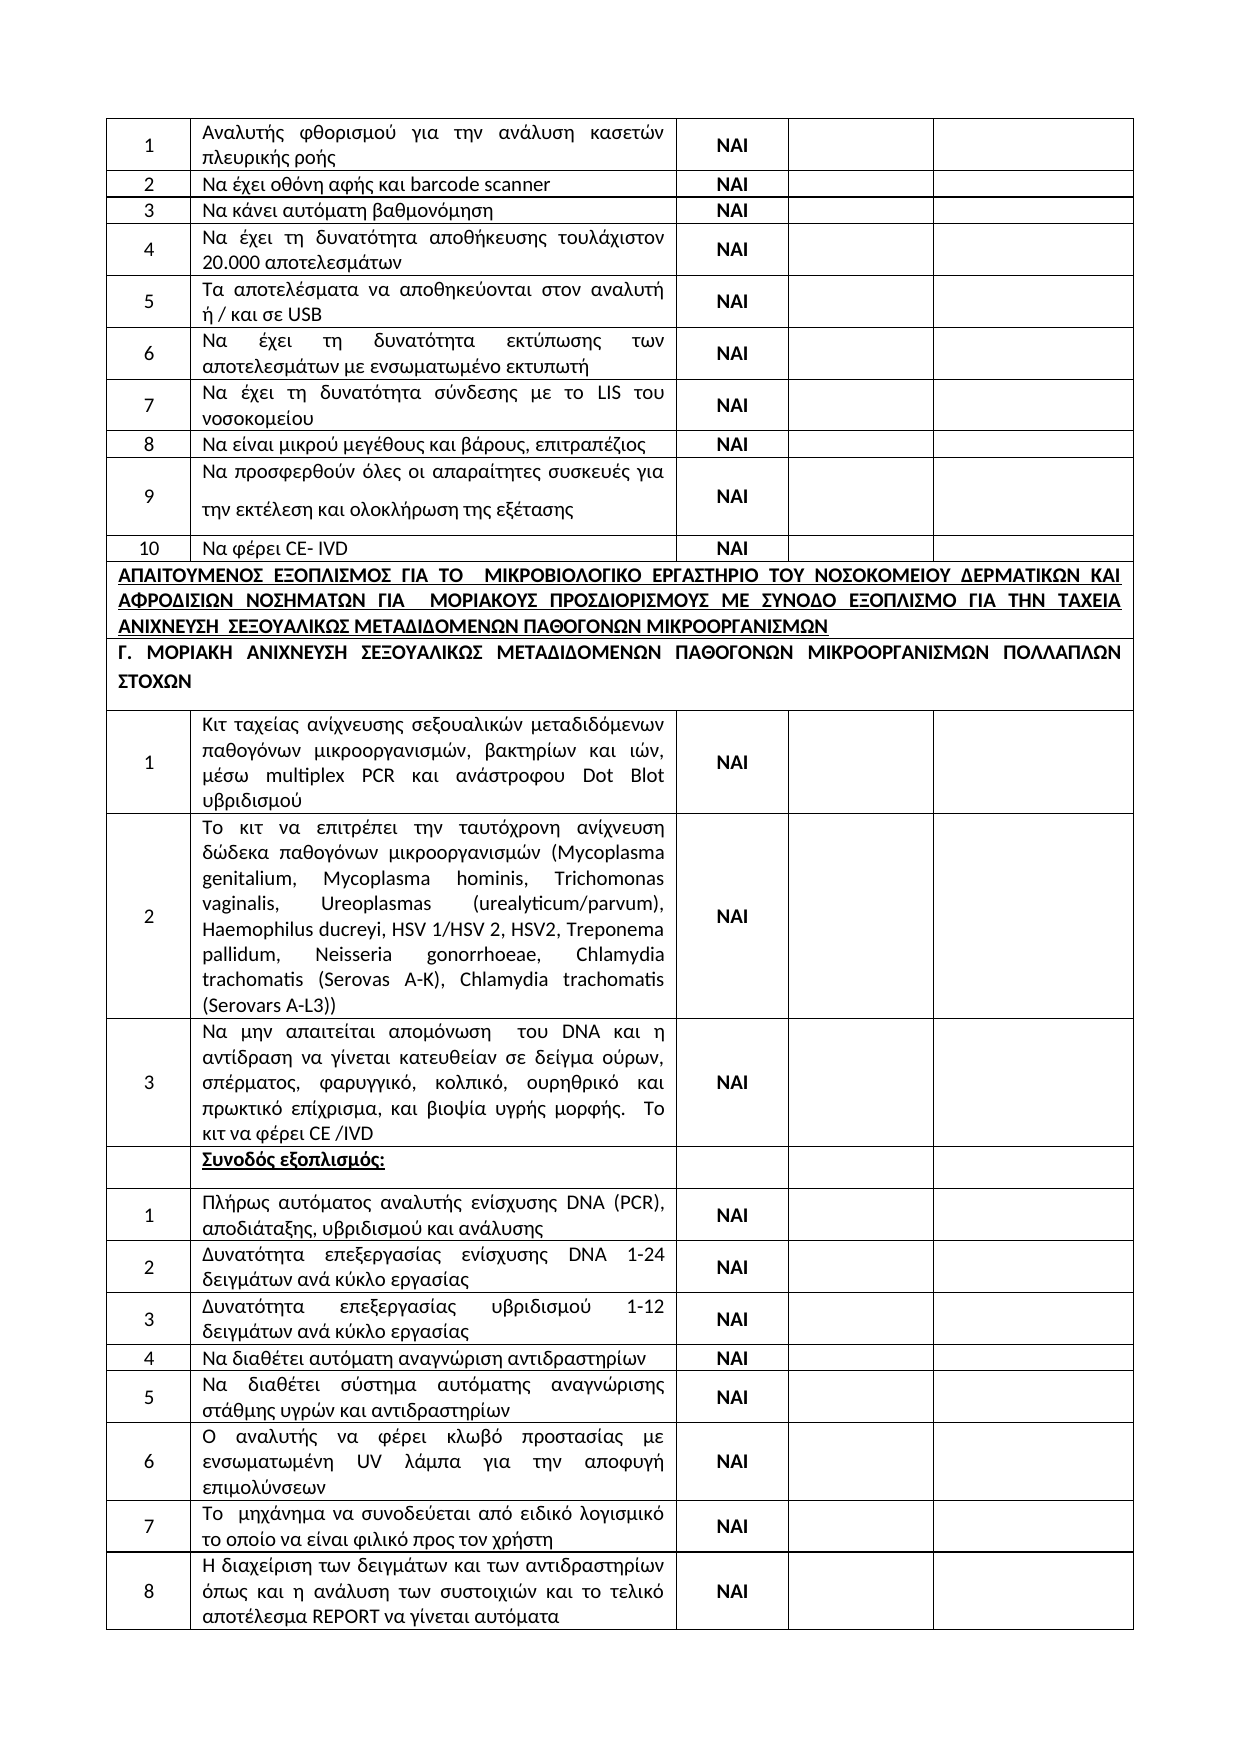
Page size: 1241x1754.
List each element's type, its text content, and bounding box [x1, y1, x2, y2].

table_cell Να διαθέτει αυτόματη αναγνώριση αντιδραστηρίων [191, 1345, 676, 1370]
table_cell Να φέρει CE- IVD [191, 536, 676, 561]
table_cell [789, 198, 933, 223]
table_cell Κιτ ταχείας ανίχνευσης σεξουαλικών μεταδιδόμενων παθογόνων μικροοργανισμών, βακτηρίων και ιών, μέσω multiplex PCR και ανάστροφου Dot Blot υβριδισμού [191, 711, 676, 813]
table_cell [789, 224, 933, 275]
table_cell ΝΑΙ [677, 171, 788, 196]
table_cell [789, 276, 933, 327]
table_cell 2 [107, 171, 190, 196]
table_cell [789, 458, 933, 534]
table_cell ΝΑΙ [677, 1371, 788, 1422]
table_cell 4 [107, 1345, 190, 1370]
table_cell ΝΑΙ [677, 328, 788, 378]
table_cell 8 [107, 431, 190, 457]
table_cell [934, 276, 1133, 327]
table_cell ΝΑΙ [677, 458, 788, 534]
table_cell [789, 711, 933, 813]
table_cell Ο αναλυτής να φέρει κλωβό προστασίας με ενσωματωμένη UV λάμπα για την αποφυγή επιμολύνσεων [191, 1423, 676, 1499]
table_cell ΑΠΑΙΤΟΥΜΕΝΟΣ ΕΞΟΠΛΙΣΜΟΣ ΓΙΑ ΤΟ ΜΙΚΡΟΒΙΟΛΟΓΙΚΟ ΕΡΓΑΣΤΗΡΙΟ ΤΟΥ ΝΟΣΟΚΟΜΕΙΟΥ ΔΕΡΜΑΤΙΚΩΝ ΚΑΙ ΑΦΡΟΔΙΣΙΩΝ ΝΟΣΗΜΑΤΩΝ ΓΙΑ ΜΟΡΙΑΚΟΥΣ ΠΡΟΣΔΙΟΡΙΣΜΟΥΣ ΜΕ ΣΥΝΟΔΟ ΕΞΟΠΛΙΣΜΟ ΓΙΑ ΤΗΝ ΤΑΧΕΙΑ ΑΝΙΧΝΕΥΣΗ ΣΕΞΟΥΑΛΙΚΩΣ ΜΕΤΑΔΙΔΟΜΕΝΩΝ ΠΑΘΟΓΟΝΩΝ ΜΙΚΡΟΟΡΓΑΝΙΣΜΩΝ [107, 562, 1133, 638]
table_cell [934, 458, 1133, 534]
table_cell [789, 1371, 933, 1422]
table_cell [934, 1293, 1133, 1344]
table_cell 9 [107, 458, 190, 534]
table_cell ΝΑΙ [677, 224, 788, 275]
table_cell 8 [107, 1553, 190, 1629]
table_cell [934, 119, 1133, 170]
table_cell ΝΑΙ [677, 276, 788, 327]
table_cell [789, 1345, 933, 1370]
table_cell Συνοδός εξοπλισμός: [191, 1147, 676, 1188]
table_cell 5 [107, 1371, 190, 1422]
table_cell 1 [107, 119, 190, 170]
table_cell Να έχει τη δυνατότητα εκτύπωσης των αποτελεσμάτων με ενσωματωμένο εκτυπωτή [191, 328, 676, 378]
table_cell [934, 1423, 1133, 1499]
table_cell Γ. ΜΟΡΙΑΚΗ ΑΝΙΧΝΕΥΣΗ ΣΕΞΟΥΑΛΙΚΩΣ ΜΕΤΑΔΙΔΟΜΕΝΩΝ ΠΑΘΟΓΟΝΩΝ ΜΙΚΡΟΟΡΓΑΝΙΣΜΩΝ ΠΟΛΛΑΠΛΩΝ ΣΤΟΧΩΝ [107, 639, 1133, 710]
table_cell Η διαχείριση των δειγμάτων και των αντιδραστηρίων όπως και η ανάλυση των συστοιχιών και το τελικό αποτέλεσμα REPORT να γίνεται αυτόματα [191, 1553, 676, 1629]
table_cell [934, 171, 1133, 196]
table_cell [789, 1553, 933, 1629]
table_cell [934, 198, 1133, 223]
table_cell Να έχει οθόνη αφής και barcode scanner [191, 171, 676, 196]
table_cell ΝΑΙ [677, 1553, 788, 1629]
table_cell [934, 711, 1133, 813]
table_cell Να μην απαιτείται απομόνωση του DNA και η αντίδραση να γίνεται κατευθείαν σε δείγμα ούρων, σπέρματος, φαρυγγικό, κολπικό, ουρηθρικό και πρωκτικό επίχρισμα, και βιοψία υγρής μορφής. Το κιτ να φέρει CE /IVD [191, 1019, 676, 1146]
table_cell Το μηχάνημα να συνοδεύεται από ειδικό λογισμικό το οποίο να είναι φιλικό προς τον χρήστη [191, 1501, 676, 1551]
table_cell [789, 380, 933, 430]
table_cell [677, 1147, 788, 1188]
table_cell [789, 1189, 933, 1240]
table_cell [934, 1371, 1133, 1422]
table_cell 1 [107, 711, 190, 813]
table_cell ΝΑΙ [677, 198, 788, 223]
table_cell 10 [107, 536, 190, 561]
table_cell Τα αποτελέσματα να αποθηκεύονται στον αναλυτή ή / και σε USB [191, 276, 676, 327]
table_cell ΝΑΙ [677, 431, 788, 457]
table_cell Να διαθέτει σύστημα αυτόματης αναγνώρισης στάθμης υγρών και αντιδραστηρίων [191, 1371, 676, 1422]
table_cell 6 [107, 1423, 190, 1499]
table_cell Να έχει τη δυνατότητα αποθήκευσης τουλάχιστον 20.000 αποτελεσμάτων [191, 224, 676, 275]
table_cell [934, 1345, 1133, 1370]
table_cell [934, 328, 1133, 378]
table_cell ΝΑΙ [677, 1423, 788, 1499]
table_cell ΝΑΙ [677, 1019, 788, 1146]
table_cell [934, 1241, 1133, 1292]
table_cell ΝΑΙ [677, 1345, 788, 1370]
table_cell Το κιτ να επιτρέπει την ταυτόχρονη ανίχνευση δώδεκα παθογόνων μικροοργανισμών (Mycoplasma genitalium, Mycoplasma hominis, Trichomonas vaginalis, Ureoplasmas (urealyticum/parvum), Haemophilus ducreyi, HSV 1/HSV 2, HSV2, Treponema pallidum, Neisseria gonorrhoeae, Chlamydia trachomatis (Serovas A-K), Chlamydia trachomatis (Serovars A-L3)) [191, 814, 676, 1017]
table_cell Αναλυτής φθορισμού για την ανάλυση κασετών πλευρικής ροής [191, 119, 676, 170]
table_cell ΝΑΙ [677, 1501, 788, 1551]
table_cell [934, 380, 1133, 430]
table_cell 2 [107, 1241, 190, 1292]
table_cell ΝΑΙ [677, 1241, 788, 1292]
table_cell ΝΑΙ [677, 119, 788, 170]
table_cell Να προσφερθούν όλες οι απαραίτητες συσκευές για την εκτέλεση και ολοκλήρωση της εξέτασης [191, 458, 676, 534]
table_cell 3 [107, 198, 190, 223]
table_cell [934, 431, 1133, 457]
table_cell [789, 171, 933, 196]
table_cell 6 [107, 328, 190, 378]
table_cell [789, 1501, 933, 1551]
table_cell [934, 814, 1133, 1017]
table_cell 5 [107, 276, 190, 327]
table_cell [934, 1147, 1133, 1188]
table_cell Να κάνει αυτόματη βαθμονόμηση [191, 198, 676, 223]
table_cell ΝΑΙ [677, 380, 788, 430]
table_cell ΝΑΙ [677, 1189, 788, 1240]
table_cell Να έχει τη δυνατότητα σύνδεσης με το LIS του νοσοκομείου [191, 380, 676, 430]
table_cell [789, 536, 933, 561]
table_cell [789, 119, 933, 170]
table_cell 7 [107, 1501, 190, 1551]
table_cell [789, 814, 933, 1017]
table_cell 2 [107, 814, 190, 1017]
table_cell [789, 1423, 933, 1499]
table_cell Δυνατότητα επεξεργασίας ενίσχυσης DNA 1-24 δειγμάτων ανά κύκλο εργασίας [191, 1241, 676, 1292]
table_cell ΝΑΙ [677, 536, 788, 561]
table_cell 7 [107, 380, 190, 430]
table_cell 4 [107, 224, 190, 275]
table_cell [107, 1147, 190, 1188]
table_cell [934, 1019, 1133, 1146]
table_cell [934, 1501, 1133, 1551]
table_cell [934, 1189, 1133, 1240]
table_cell Δυνατότητα επεξεργασίας υβριδισμού 1-12 δειγμάτων ανά κύκλο εργασίας [191, 1293, 676, 1344]
table_cell [789, 1147, 933, 1188]
table_cell 3 [107, 1293, 190, 1344]
table_cell [789, 1019, 933, 1146]
table_cell [934, 536, 1133, 561]
table_cell 1 [107, 1189, 190, 1240]
table_cell [789, 328, 933, 378]
table_cell [789, 1293, 933, 1344]
table_cell ΝΑΙ [677, 1293, 788, 1344]
table_cell [934, 224, 1133, 275]
table_cell Να είναι μικρού μεγέθους και βάρους, επιτραπέζιος [191, 431, 676, 457]
table_cell ΝΑΙ [677, 711, 788, 813]
table_cell [934, 1553, 1133, 1629]
table_cell [789, 1241, 933, 1292]
table_cell ΝΑΙ [677, 814, 788, 1017]
table_cell Πλήρως αυτόματος αναλυτής ενίσχυσης DNA (PCR), αποδιάταξης, υβριδισμού και ανάλυσης [191, 1189, 676, 1240]
table_cell [789, 431, 933, 457]
table_cell 3 [107, 1019, 190, 1146]
